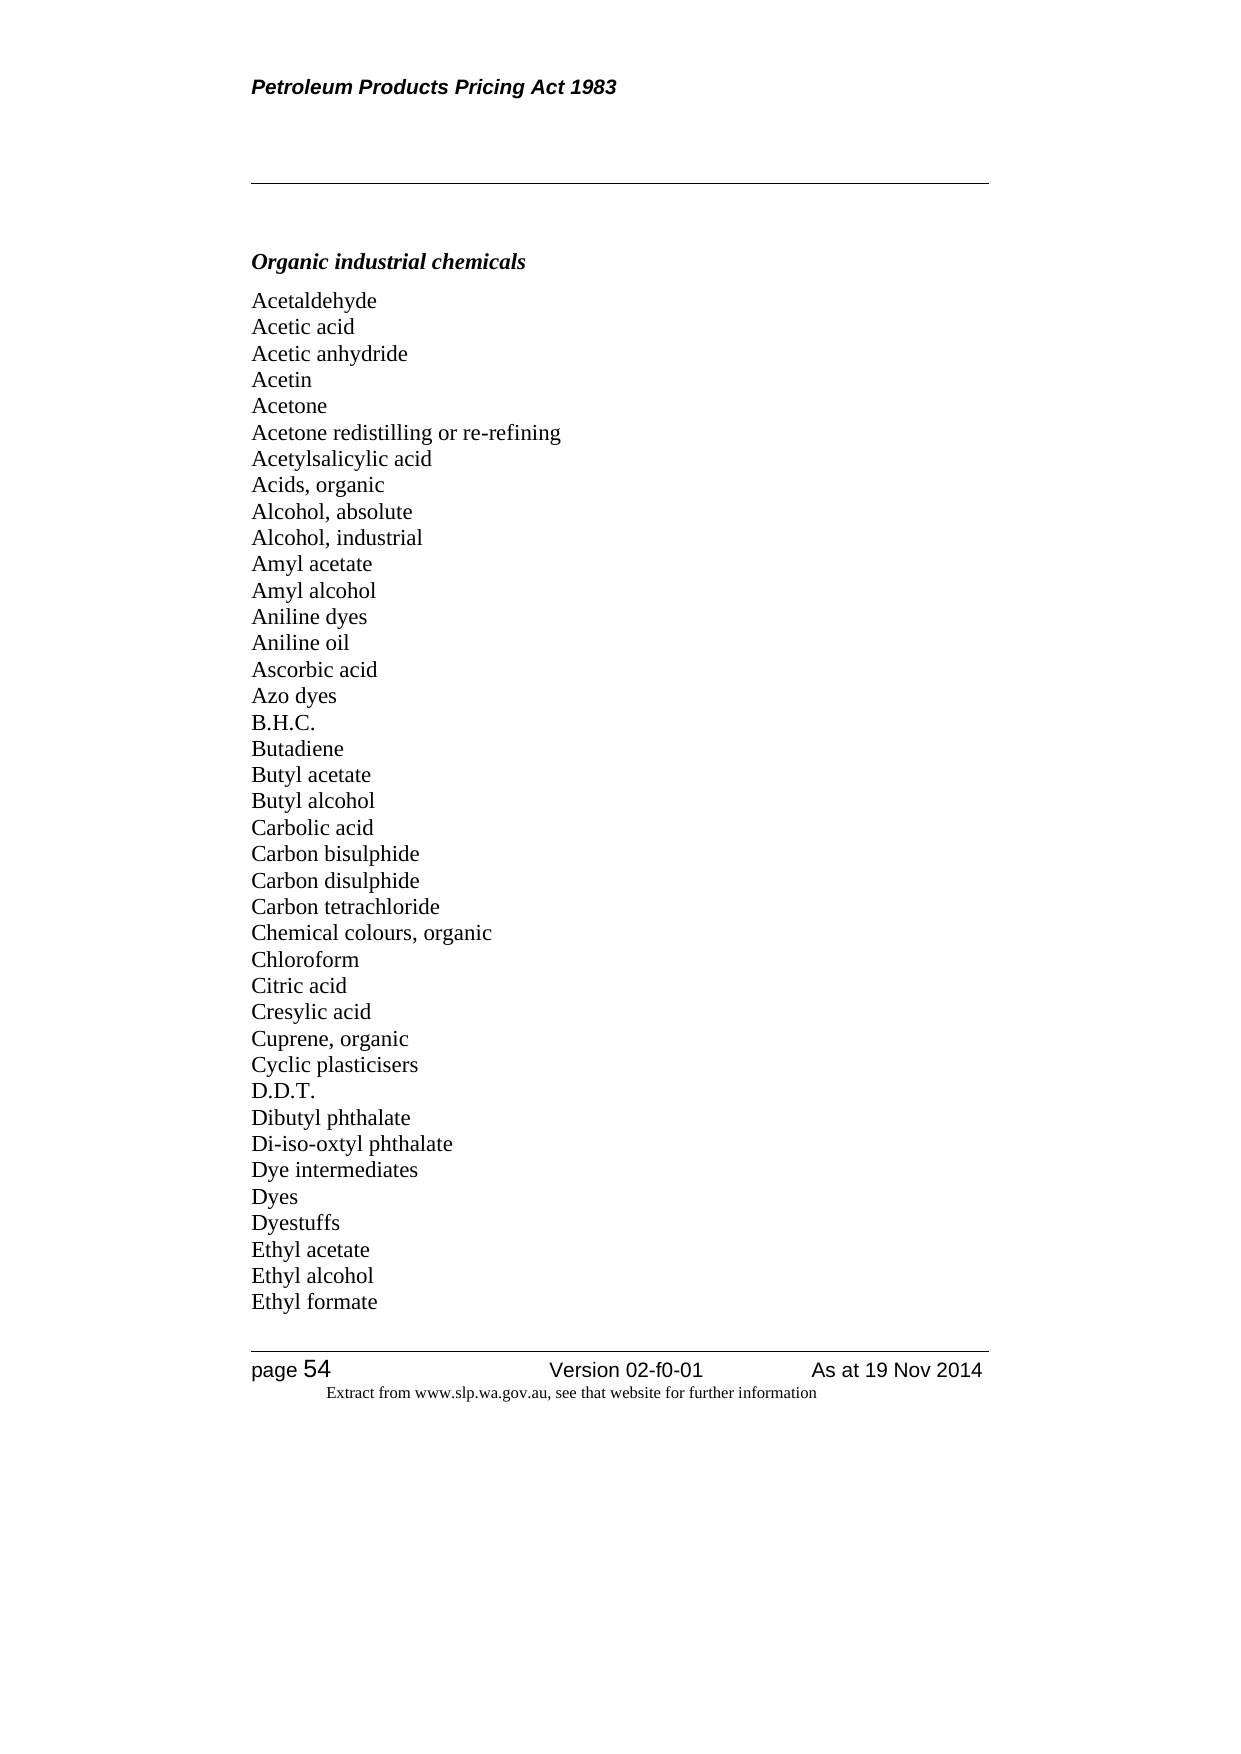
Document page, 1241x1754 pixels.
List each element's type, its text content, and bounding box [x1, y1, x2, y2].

text Alcohol, absolute [251, 498, 989, 524]
text Butadiene [251, 735, 989, 761]
text Acetic acid [251, 313, 989, 339]
text Dye intermediates [251, 1157, 989, 1183]
text Carbon disulphide [251, 867, 989, 893]
text Carbolic acid [251, 814, 989, 840]
text Acetone [251, 392, 989, 419]
text Amyl acetate [251, 550, 989, 577]
text Butyl alcohol [251, 788, 989, 814]
text Acids, organic [251, 471, 989, 498]
text Ethyl formate [251, 1288, 989, 1315]
text Alcohol, industrial [251, 524, 989, 550]
text Cresylic acid [251, 998, 989, 1025]
text Acetone redistilling or re-refining [251, 419, 989, 445]
text Acetin [251, 366, 989, 392]
text Carbon tetrachloride [251, 893, 989, 919]
text Dyes [251, 1183, 989, 1209]
text B.H.C. [251, 708, 989, 735]
text Ethyl alcohol [251, 1262, 989, 1288]
text Carbon bisulphide [251, 840, 989, 867]
text Butyl acetate [251, 761, 989, 788]
text Organic industrial chemicals [251, 248, 989, 274]
text Chloroform [251, 946, 989, 972]
text Dibutyl phthalate [251, 1104, 989, 1130]
text Acetic anhydride [251, 339, 989, 366]
text Aniline dyes [251, 603, 989, 629]
text Azo dyes [251, 682, 989, 708]
text Di-iso-oxtyl phthalate [251, 1130, 989, 1157]
text Acetaldehyde [251, 287, 989, 313]
text Chemical colours, organic [251, 919, 989, 946]
text Cyclic plasticisers [251, 1051, 989, 1077]
text Dyestuffs [251, 1209, 989, 1236]
text Amyl alcohol [251, 577, 989, 603]
text D.D.T. [251, 1077, 989, 1104]
text Citric acid [251, 972, 989, 998]
text Acetylsalicylic acid [251, 445, 989, 471]
text Ethyl acetate [251, 1236, 989, 1262]
text Aniline oil [251, 629, 989, 656]
text Ascorbic acid [251, 656, 989, 682]
text Cuprene, organic [251, 1025, 989, 1051]
